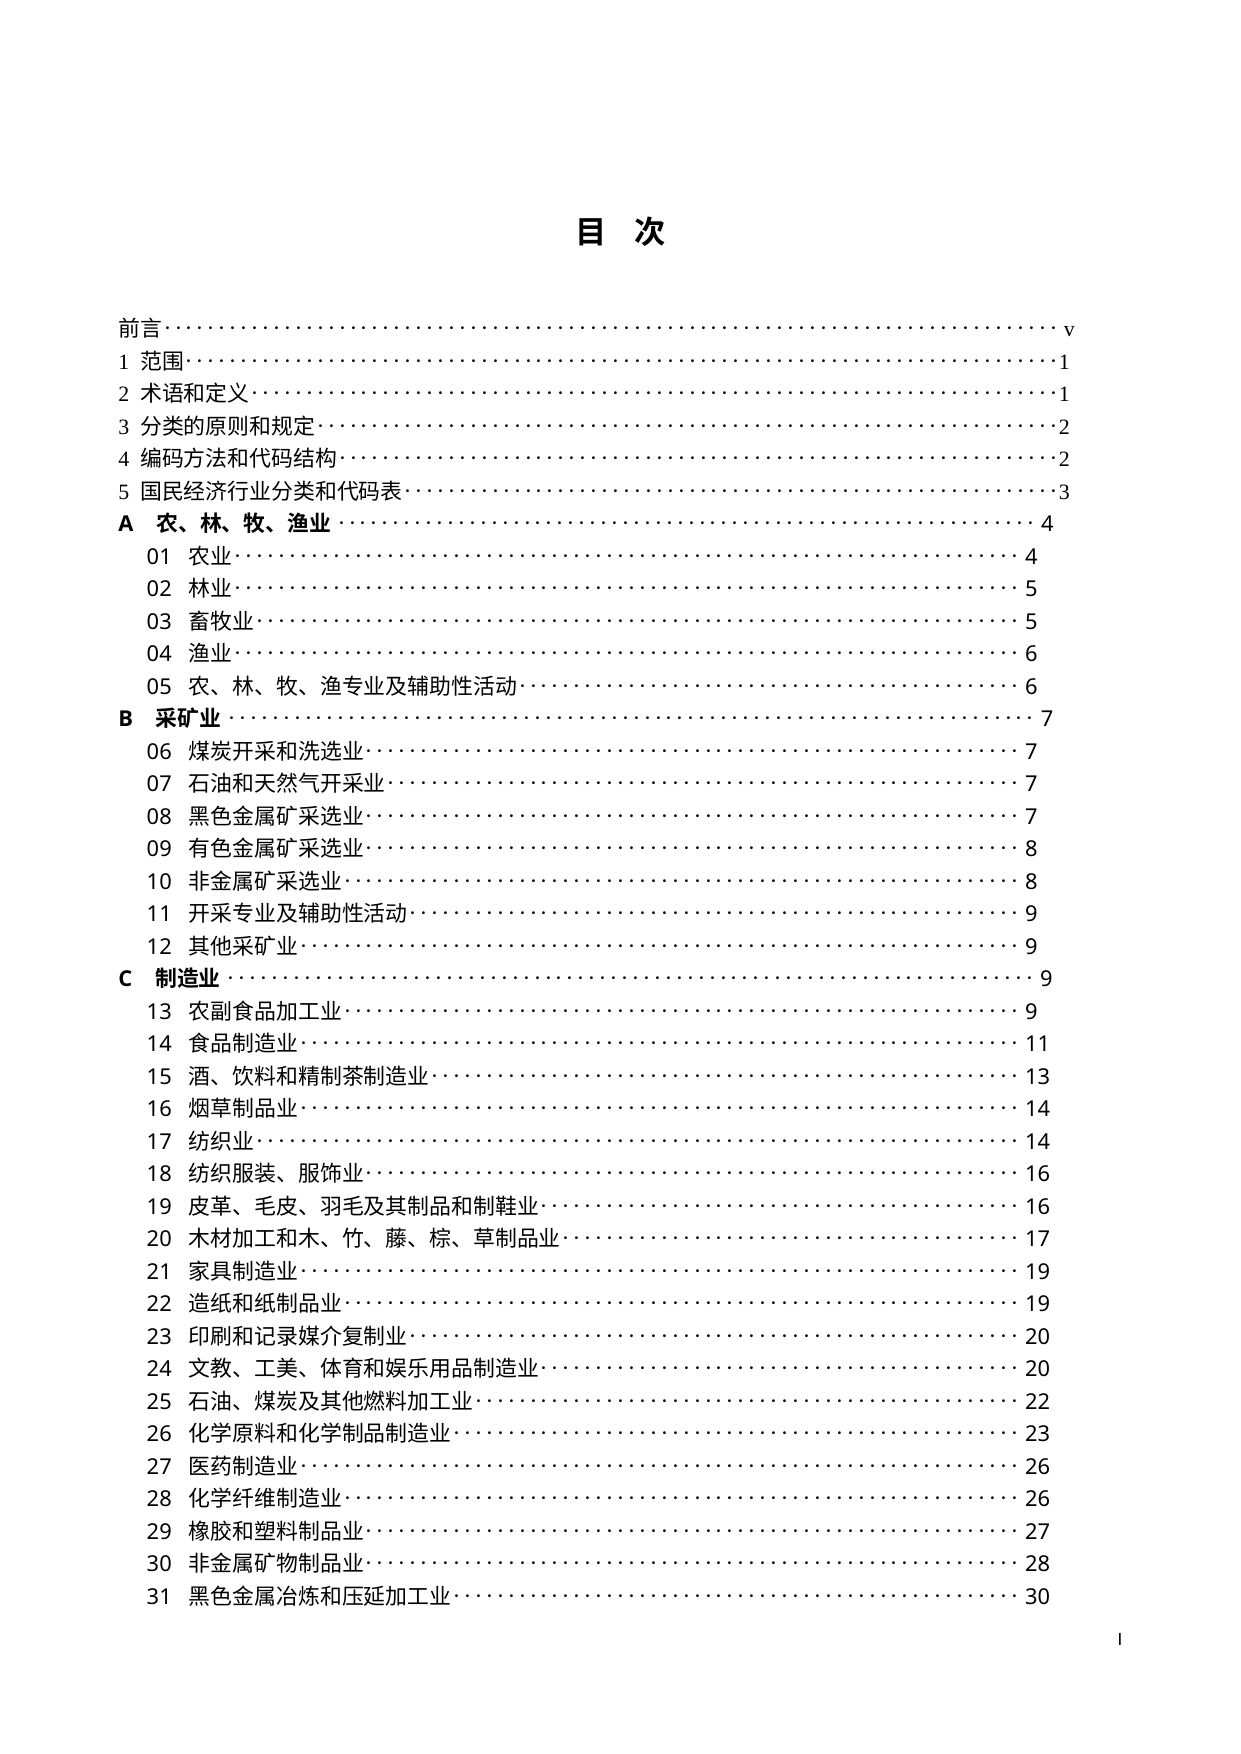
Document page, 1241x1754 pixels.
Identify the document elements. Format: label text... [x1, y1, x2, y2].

text 03 畜牧业‥‥‥‥‥‥‥‥‥‥‥‥‥‥‥‥‥‥‥‥‥‥‥‥‥‥‥‥‥‥‥‥‥‥‥ 5 [118, 603, 1122, 636]
text 14 食品制造业‥‥‥‥‥‥‥‥‥‥‥‥‥‥‥‥‥‥‥‥‥‥‥‥‥‥‥‥‥‥‥‥‥ 11 [118, 1026, 1122, 1058]
text 04 渔业‥‥‥‥‥‥‥‥‥‥‥‥‥‥‥‥‥‥‥‥‥‥‥‥‥‥‥‥‥‥‥‥‥‥‥‥ 6 [118, 636, 1122, 668]
text 11 开采专业及辅助性活动‥‥‥‥‥‥‥‥‥‥‥‥‥‥‥‥‥‥‥‥‥‥‥‥‥‥‥‥ 9 [118, 896, 1122, 928]
text 30 非金属矿物制品业‥‥‥‥‥‥‥‥‥‥‥‥‥‥‥‥‥‥‥‥‥‥‥‥‥‥‥‥‥‥ 28 [118, 1546, 1122, 1578]
text 05 农、林、牧、渔专业及辅助性活动‥‥‥‥‥‥‥‥‥‥‥‥‥‥‥‥‥‥‥‥‥‥‥ 6 [118, 668, 1122, 701]
text 1 范围‥‥‥‥‥‥‥‥‥‥‥‥‥‥‥‥‥‥‥‥‥‥‥‥‥‥‥‥‥‥‥‥‥‥‥‥‥‥‥‥1 [118, 343, 1122, 376]
text 31 黑色金属冶炼和压延加工业‥‥‥‥‥‥‥‥‥‥‥‥‥‥‥‥‥‥‥‥‥‥‥‥‥‥ 30 [118, 1578, 1122, 1611]
text 目 次 [118, 197, 1122, 262]
text 20 木材加工和木、竹、藤、棕、草制品业‥‥‥‥‥‥‥‥‥‥‥‥‥‥‥‥‥‥‥‥‥ 17 [118, 1221, 1122, 1253]
text 16 烟草制品业‥‥‥‥‥‥‥‥‥‥‥‥‥‥‥‥‥‥‥‥‥‥‥‥‥‥‥‥‥‥‥‥‥ 14 [118, 1091, 1122, 1123]
text 23 印刷和记录媒介复制业‥‥‥‥‥‥‥‥‥‥‥‥‥‥‥‥‥‥‥‥‥‥‥‥‥‥‥‥ 20 [118, 1318, 1122, 1351]
text 07 石油和天然气开采业‥‥‥‥‥‥‥‥‥‥‥‥‥‥‥‥‥‥‥‥‥‥‥‥‥‥‥‥‥ 7 [118, 766, 1122, 798]
text 29 橡胶和塑料制品业‥‥‥‥‥‥‥‥‥‥‥‥‥‥‥‥‥‥‥‥‥‥‥‥‥‥‥‥‥‥ 27 [118, 1513, 1122, 1546]
text 12 其他采矿业‥‥‥‥‥‥‥‥‥‥‥‥‥‥‥‥‥‥‥‥‥‥‥‥‥‥‥‥‥‥‥‥‥ 9 [118, 928, 1122, 961]
text 3 分类的原则和规定‥‥‥‥‥‥‥‥‥‥‥‥‥‥‥‥‥‥‥‥‥‥‥‥‥‥‥‥‥‥‥‥‥‥2 [118, 408, 1122, 441]
text 5 国民经济行业分类和代码表‥‥‥‥‥‥‥‥‥‥‥‥‥‥‥‥‥‥‥‥‥‥‥‥‥‥‥‥‥‥3 [118, 473, 1122, 506]
text 18 纺织服装、服饰业‥‥‥‥‥‥‥‥‥‥‥‥‥‥‥‥‥‥‥‥‥‥‥‥‥‥‥‥‥‥ 16 [118, 1156, 1122, 1188]
text 2 术语和定义‥‥‥‥‥‥‥‥‥‥‥‥‥‥‥‥‥‥‥‥‥‥‥‥‥‥‥‥‥‥‥‥‥‥‥‥‥1 [118, 376, 1122, 408]
text 10 非金属矿采选业‥‥‥‥‥‥‥‥‥‥‥‥‥‥‥‥‥‥‥‥‥‥‥‥‥‥‥‥‥‥‥ 8 [118, 863, 1122, 896]
text B 采矿业 ‥‥‥‥‥‥‥‥‥‥‥‥‥‥‥‥‥‥‥‥‥‥‥‥‥‥‥‥‥‥‥‥‥‥‥‥‥ 7 [118, 701, 1122, 733]
text 06 煤炭开采和洗选业‥‥‥‥‥‥‥‥‥‥‥‥‥‥‥‥‥‥‥‥‥‥‥‥‥‥‥‥‥‥ 7 [118, 733, 1122, 766]
text 15 酒、饮料和精制茶制造业‥‥‥‥‥‥‥‥‥‥‥‥‥‥‥‥‥‥‥‥‥‥‥‥‥‥‥ 13 [118, 1058, 1122, 1091]
text 24 文教、工美、体育和娱乐用品制造业‥‥‥‥‥‥‥‥‥‥‥‥‥‥‥‥‥‥‥‥‥‥ 20 [118, 1351, 1122, 1383]
text 19 皮革、毛皮、羽毛及其制品和制鞋业‥‥‥‥‥‥‥‥‥‥‥‥‥‥‥‥‥‥‥‥‥‥ 16 [118, 1188, 1122, 1221]
text 01 农业‥‥‥‥‥‥‥‥‥‥‥‥‥‥‥‥‥‥‥‥‥‥‥‥‥‥‥‥‥‥‥‥‥‥‥‥ 4 [118, 538, 1122, 571]
text A 农、林、牧、渔业 ‥‥‥‥‥‥‥‥‥‥‥‥‥‥‥‥‥‥‥‥‥‥‥‥‥‥‥‥‥‥‥‥ 4 [118, 506, 1122, 538]
text 08 黑色金属矿采选业‥‥‥‥‥‥‥‥‥‥‥‥‥‥‥‥‥‥‥‥‥‥‥‥‥‥‥‥‥‥ 7 [118, 798, 1122, 831]
text 前言‥‥‥‥‥‥‥‥‥‥‥‥‥‥‥‥‥‥‥‥‥‥‥‥‥‥‥‥‥‥‥‥‥‥‥‥‥‥‥‥‥ v [118, 311, 1122, 343]
text 22 造纸和纸制品业‥‥‥‥‥‥‥‥‥‥‥‥‥‥‥‥‥‥‥‥‥‥‥‥‥‥‥‥‥‥‥ 19 [118, 1286, 1122, 1318]
text 26 化学原料和化学制品制造业‥‥‥‥‥‥‥‥‥‥‥‥‥‥‥‥‥‥‥‥‥‥‥‥‥‥ 23 [118, 1416, 1122, 1448]
text 21 家具制造业‥‥‥‥‥‥‥‥‥‥‥‥‥‥‥‥‥‥‥‥‥‥‥‥‥‥‥‥‥‥‥‥‥ 19 [118, 1253, 1122, 1286]
text 09 有色金属矿采选业‥‥‥‥‥‥‥‥‥‥‥‥‥‥‥‥‥‥‥‥‥‥‥‥‥‥‥‥‥‥ 8 [118, 831, 1122, 863]
text 17 纺织业‥‥‥‥‥‥‥‥‥‥‥‥‥‥‥‥‥‥‥‥‥‥‥‥‥‥‥‥‥‥‥‥‥‥‥ 14 [118, 1123, 1122, 1156]
text 25 石油、煤炭及其他燃料加工业‥‥‥‥‥‥‥‥‥‥‥‥‥‥‥‥‥‥‥‥‥‥‥‥‥ 22 [118, 1383, 1122, 1416]
text C 制造业 ‥‥‥‥‥‥‥‥‥‥‥‥‥‥‥‥‥‥‥‥‥‥‥‥‥‥‥‥‥‥‥‥‥‥‥‥‥ 9 [118, 961, 1122, 993]
text 28 化学纤维制造业‥‥‥‥‥‥‥‥‥‥‥‥‥‥‥‥‥‥‥‥‥‥‥‥‥‥‥‥‥‥‥ 26 [118, 1481, 1122, 1513]
text 27 医药制造业‥‥‥‥‥‥‥‥‥‥‥‥‥‥‥‥‥‥‥‥‥‥‥‥‥‥‥‥‥‥‥‥‥ 26 [118, 1448, 1122, 1481]
text 13 农副食品加工业‥‥‥‥‥‥‥‥‥‥‥‥‥‥‥‥‥‥‥‥‥‥‥‥‥‥‥‥‥‥‥ 9 [118, 993, 1122, 1026]
text 4 编码方法和代码结构‥‥‥‥‥‥‥‥‥‥‥‥‥‥‥‥‥‥‥‥‥‥‥‥‥‥‥‥‥‥‥‥‥2 [118, 441, 1122, 473]
text 02 林业‥‥‥‥‥‥‥‥‥‥‥‥‥‥‥‥‥‥‥‥‥‥‥‥‥‥‥‥‥‥‥‥‥‥‥‥ 5 [118, 571, 1122, 603]
